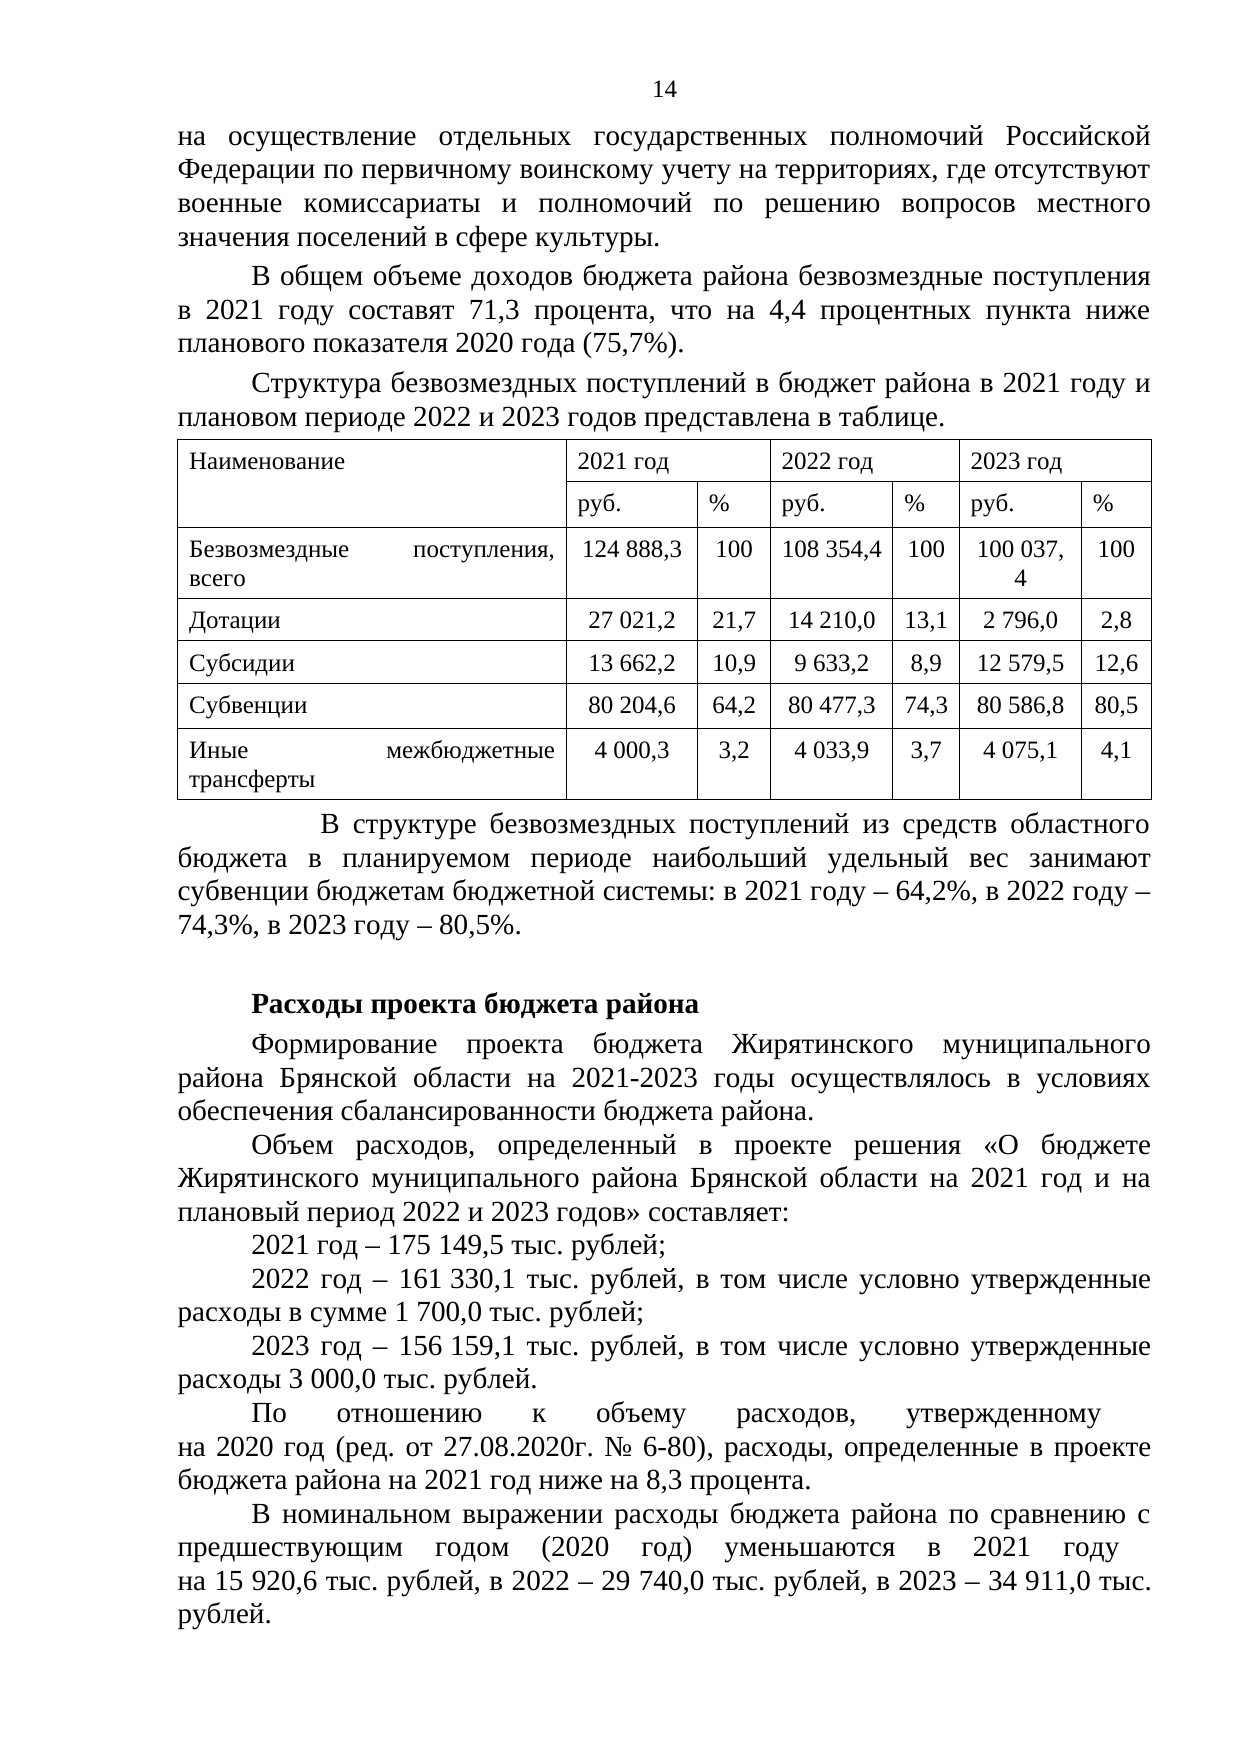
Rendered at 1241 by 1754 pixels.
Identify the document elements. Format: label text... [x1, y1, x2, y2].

table_cell 4 000,3 [567, 729, 697, 799]
table_header 2022 год [771, 440, 959, 481]
table_cell 12,6 [1082, 641, 1151, 683]
table_cell 80,5 [1082, 684, 1151, 728]
table_cell Дотации [178, 599, 566, 640]
table_cell 12 579,5 [960, 641, 1081, 683]
table_cell 124 888,3 [567, 528, 697, 598]
text 2023 год – 156 159,1 тыс. рублей, в том числе условно утвержденные расходы 3 000,0 тыс. рублей. [177, 1328, 1152, 1395]
table_cell 3,2 [698, 729, 770, 799]
text Расходы проекта бюджета района [177, 986, 1152, 1020]
table_cell % [893, 482, 959, 527]
table_cell 80 204,6 [567, 684, 697, 728]
table_cell 27 021,2 [567, 599, 697, 640]
table_cell 3,7 [893, 729, 959, 799]
text В структуре безвозмездных поступлений из средств областного бюджета в планируемом периоде наибольший удельный вес занимают субвенции бюджетам бюджетной системы: в 2021 году – 64,2%, в 2022 году – 74,3%, в 2023 году – 80,5%. [177, 806, 1152, 940]
table_cell % [698, 482, 770, 527]
table_header Наименование [178, 440, 566, 527]
table_cell % [1082, 482, 1151, 527]
table_cell 14 210,0 [771, 599, 892, 640]
table_cell 10,9 [698, 641, 770, 683]
table_cell 64,2 [698, 684, 770, 728]
table_cell 80 477,3 [771, 684, 892, 728]
text Объем расходов, определенный в проекте решения «О бюджете Жирятинского муниципального района Брянской области на 2021 год и на плановый период 2022 и 2023 годов» составляет: [177, 1127, 1152, 1227]
table_cell 21,7 [698, 599, 770, 640]
table_cell 9 633,2 [771, 641, 892, 683]
text В номинальном выражении расходы бюджета района по сравнению с предшествующим годом (2020 год) уменьшаются в 2021 году на 15 920,6 тыс. рублей, в 2022 – 29 740,0 тыс. рублей, в 2023 – 34 911,0 тыс. рублей. [177, 1496, 1152, 1630]
table_cell 8,9 [893, 641, 959, 683]
table_cell Иные межбюджетные трансферты [178, 729, 566, 799]
text 2022 год – 161 330,1 тыс. рублей, в том числе условно утвержденные расходы в сумме 1 700,0 тыс. рублей; [177, 1261, 1152, 1328]
text Структура безвозмездных поступлений в бюджет района в 2021 году и плановом периоде 2022 и 2023 годов представлена в таблице. [177, 365, 1152, 432]
table_cell Безвозмездные поступления, всего [178, 528, 566, 598]
text Формирование проекта бюджета Жирятинского муниципального района Брянской области на 2021-2023 годы осуществлялось в условиях обеспечения сбалансированности бюджета района. [177, 1026, 1152, 1127]
table_cell руб. [771, 482, 892, 527]
table_cell 100 [1082, 528, 1151, 598]
table_cell Субсидии [178, 641, 566, 683]
table_cell 74,3 [893, 684, 959, 728]
table_header 2023 год [960, 440, 1151, 481]
table_cell Субвенции [178, 684, 566, 728]
table_cell 13,1 [893, 599, 959, 640]
table_cell 4 075,1 [960, 729, 1081, 799]
table_cell руб. [960, 482, 1081, 527]
table_cell 108 354,4 [771, 528, 892, 598]
table_cell 2,8 [1082, 599, 1151, 640]
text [177, 118, 1152, 252]
table_header 2021 год [567, 440, 770, 481]
table_cell 100 [698, 528, 770, 598]
table_cell руб. [567, 482, 697, 527]
table_cell 13 662,2 [567, 641, 697, 683]
text По отношению к объему расходов, утвержденному на 2020 год (ред. от 27.08.2020г. № 6-80), расходы, определенные в проекте бюджета района на 2021 год ниже на 8,3 процента. [177, 1395, 1152, 1496]
table_cell 4 033,9 [771, 729, 892, 799]
text 2021 год – 175 149,5 тыс. рублей; [177, 1227, 1152, 1261]
table_cell 100 037,4 [960, 528, 1081, 598]
table_cell 2 796,0 [960, 599, 1081, 640]
table_cell 80 586,8 [960, 684, 1081, 728]
table_cell 100 [893, 528, 959, 598]
text В общем объеме доходов бюджета района безвозмездные поступления в 2021 году составят 71,3 процента, что на 4,4 процентных пункта ниже планового показателя 2020 года (75,7%). [177, 258, 1152, 359]
table_cell 4,1 [1082, 729, 1151, 799]
